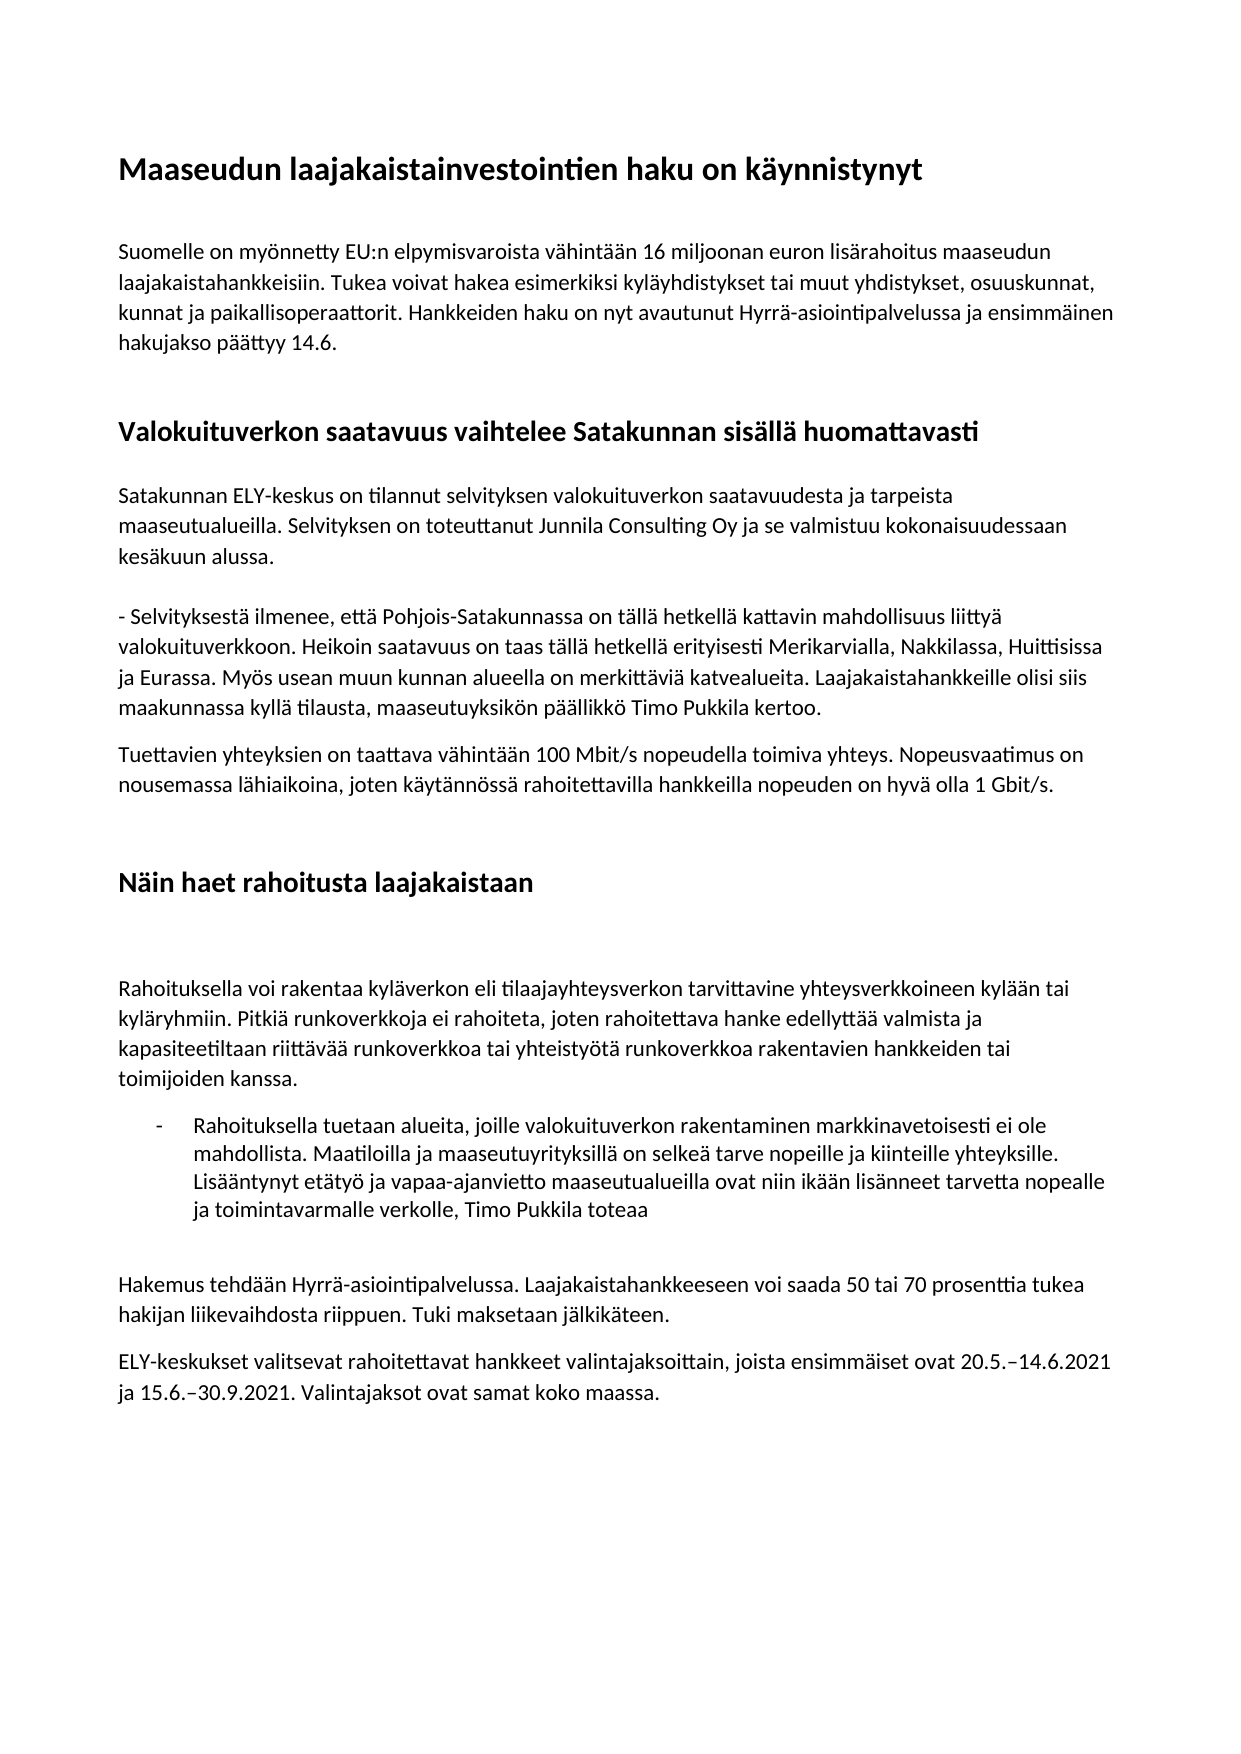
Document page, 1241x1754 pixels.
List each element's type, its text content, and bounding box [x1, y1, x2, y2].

text Tuettavien yhteyksien on taattava vähintään 100 Mbit/s nopeudella toimiva yhteys. Nopeusvaatimus on nousemassa lähiaikoina, joten käytännössä rahoitettavilla hankkeilla nopeuden on hyvä olla 1 Gbit/s. [118, 740, 1122, 798]
list Rahoituksella tuetaan alueita, joille valokuituverkon rakentaminen markkinavetoisesti ei ole mahdollista. Maatiloilla ja maaseutuyrityksillä on selkeä tarve nopeille ja kiinteille yhteyksille. Lisääntynyt etätyö ja vapaa-ajanvietto maaseutualueilla ovat niin ikään lisänneet tarvetta nopealle ja toimintavarmalle verkolle, Timo Pukkila toteaa [156, 1111, 1122, 1223]
text Hakemus tehdään Hyrrä-asiointipalvelussa. Laajakaistahankkeeseen voi saada 50 tai 70 prosenttia tukea hakijan liikevaihdosta riippuen. Tuki maksetaan jälkikäteen. [118, 1270, 1122, 1328]
text Rahoituksella voi rakentaa kyläverkon eli tilaajayhteysverkon tarvittavine yhteysverkkoineen kylään tai kyläryhmiin. Pitkiä runkoverkkoja ei rahoiteta, joten rahoitettava hanke edellyttää valmista ja kapasiteetiltaan riittävää runkoverkkoa tai yhteistyötä runkoverkkoa rakentavien hankkeiden tai toimijoiden kanssa. [118, 974, 1122, 1092]
text Maaseudun laajakaistainvestointien haku on käynnistynyt [118, 148, 1122, 218]
text ELY-keskukset valitsevat rahoitettavat hankkeet valintajaksoittain, joista ensimmäiset ovat 20.5.–14.6.2021 ja 15.6.–30.9.2021. Valintajaksot ovat samat koko maassa. [118, 1347, 1122, 1406]
text Näin haet rahoitusta laajakaistaan [118, 864, 1122, 899]
text Valokuituverkon saatavuus vaihtelee Satakunnan sisällä huomattavasti Satakunnan ELY-keskus on tilannut selvityksen valokuituverkon saatavuudesta ja tarpeista maaseutualueilla. Selvityksen on toteuttanut Junnila Consulting Oy ja se valmistuu kokonaisuudessaan kesäkuun alussa. - Selvityksestä ilmenee, että Pohjois-Satakunnassa on tällä hetkellä kattavin mahdollisuus liittyä valokuituverkkoon. Heikoin saatavuus on taas tällä hetkellä erityisesti Merikarvialla, Nakkilassa, Huittisissa ja Eurassa. Myös usean muun kunnan alueella on merkittäviä katvealueita. Laajakaistahankkeille olisi siis maakunnassa kyllä tilausta, maaseutuyksikön päällikkö Timo Pukkila kertoo. [118, 375, 1122, 721]
text Suomelle on myönnetty EU:n elpymisvaroista vähintään 16 miljoonan euron lisärahoitus maaseudun laajakaistahankkeisiin. Tukea voivat hakea esimerkiksi kyläyhdistykset tai muut yhdistykset, osuuskunnat, kunnat ja paikallisoperaattorit. Hankkeiden haku on nyt avautunut Hyrrä-asiointipalvelussa ja ensimmäinen hakujakso päättyy 14.6. [118, 237, 1122, 356]
